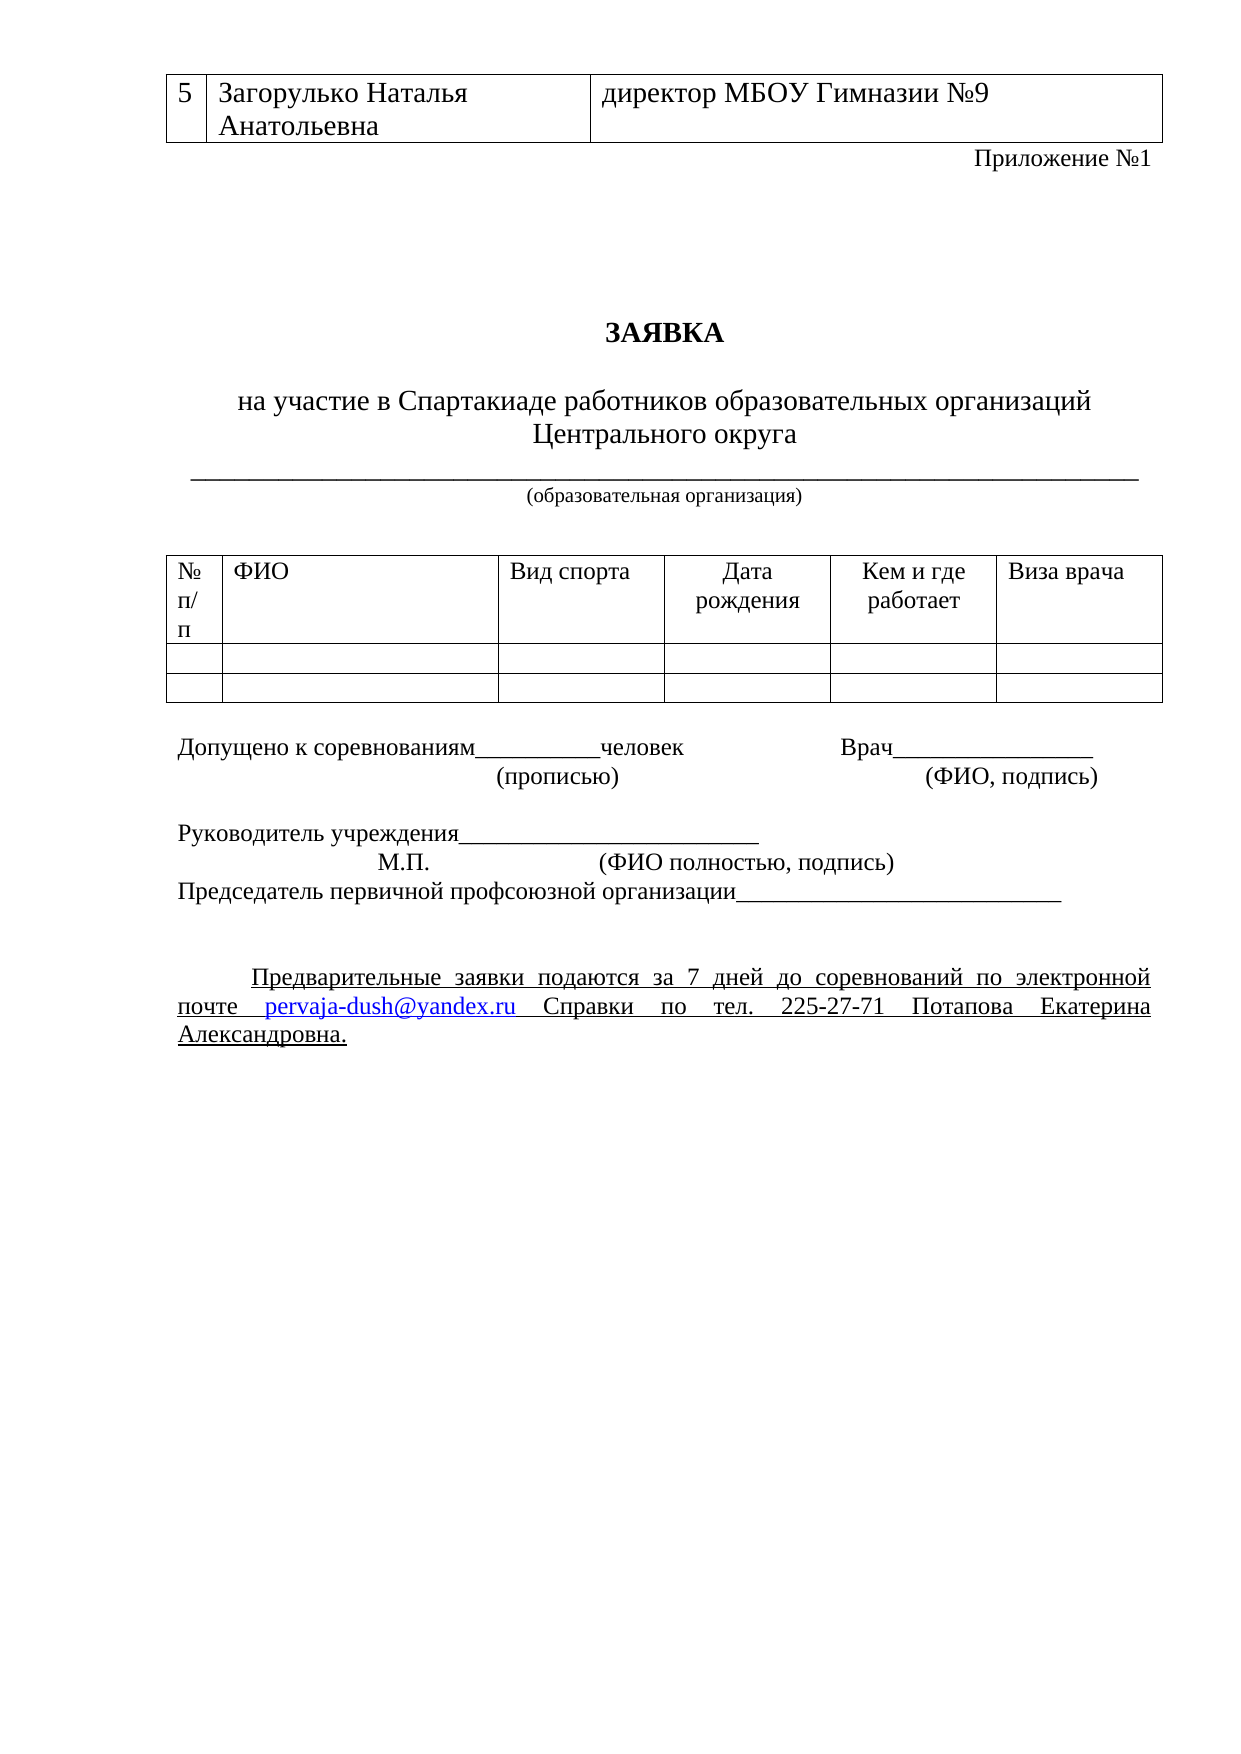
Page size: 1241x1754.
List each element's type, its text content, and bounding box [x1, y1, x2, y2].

table_header № п/п [167, 556, 222, 643]
text Председатель первичной профсоюзной организации__________________________ [177, 876, 1152, 904]
table_header Виза врача [997, 556, 1162, 643]
text ЗАЯВКА [177, 316, 1152, 349]
text Приложение №1 [177, 143, 1152, 172]
table_cell [831, 674, 996, 702]
table_cell [997, 674, 1162, 702]
table_cell [665, 674, 830, 702]
table_cell Загорулько Наталья Анатольевна [207, 75, 590, 142]
table_cell [831, 644, 996, 672]
table_cell [223, 644, 498, 672]
table_cell 5 [167, 75, 206, 142]
text М.П. (ФИО полностью, подпись) [177, 847, 1152, 876]
table_cell [997, 644, 1162, 672]
text Предварительные заявки подаются за 7 дней до соревнований по электронной почте pervaja-dush@yandex.ru Справки по тел. 225-27-71 Потапова Екатерина Александровна. [177, 962, 1152, 1048]
table_cell [167, 674, 222, 702]
text Допущено к соревнованиям__________человек Врач________________ [177, 732, 1152, 761]
text (прописью) (ФИО, подпись) [177, 761, 1152, 789]
table_cell [665, 644, 830, 672]
text на участие в Спартакиаде работников образовательных организаций Центрального округа [177, 383, 1152, 450]
table_header Кем и где работает [831, 556, 996, 643]
table_cell [167, 644, 222, 672]
table_cell [499, 644, 664, 672]
text Руководитель учреждения________________________ [177, 818, 1152, 847]
table_cell директор МБОУ Гимназии №9 [591, 75, 1162, 142]
text _________________________________________________________________ [177, 450, 1152, 483]
table_header Вид спорта [499, 556, 664, 643]
table_header Дата рождения [665, 556, 830, 643]
text (образовательная организация) [177, 483, 1152, 507]
table_header ФИО [223, 556, 498, 643]
table_cell [499, 674, 664, 702]
table_cell [223, 674, 498, 702]
